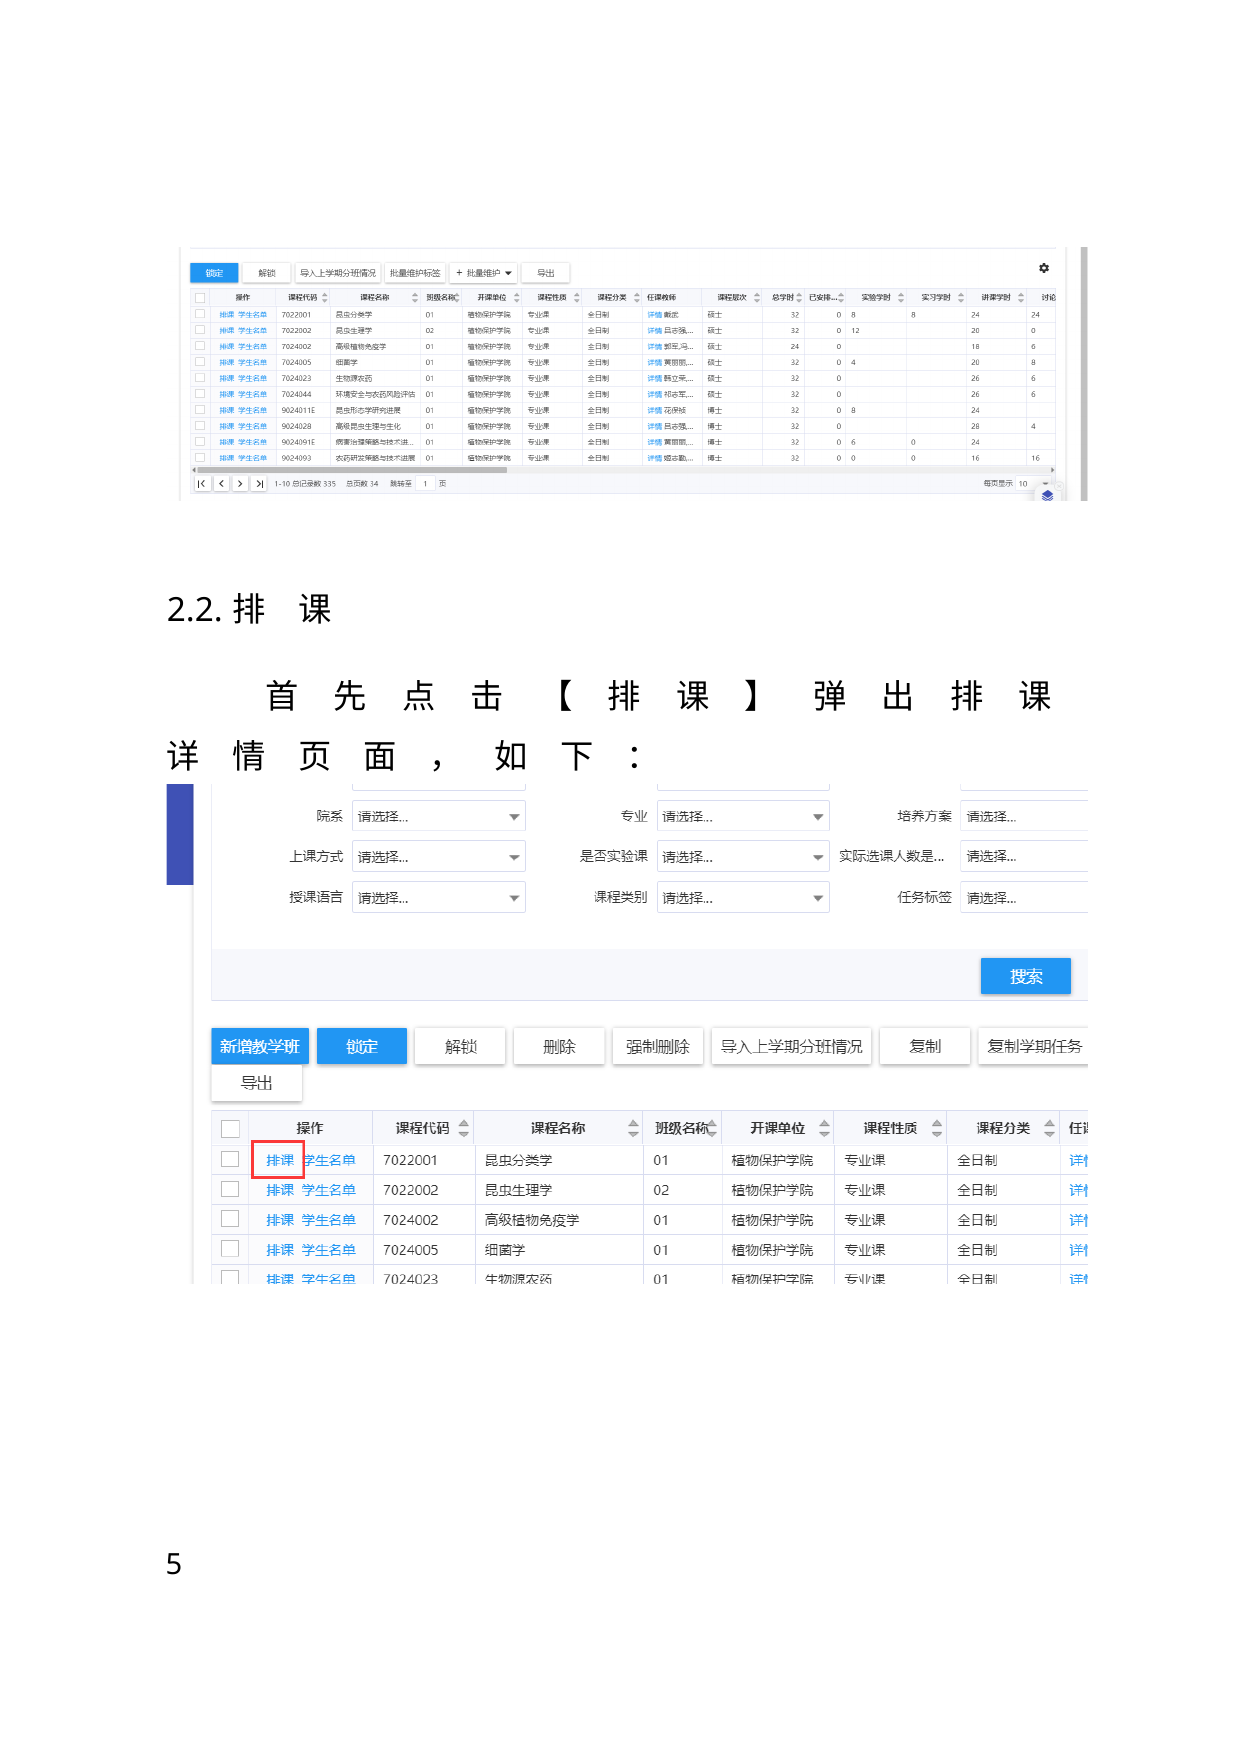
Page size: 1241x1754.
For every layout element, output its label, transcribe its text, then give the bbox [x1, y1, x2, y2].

picture [166, 247, 1088, 501]
subtitle 排课 [167, 576, 1085, 637]
text 首先点击【排课】弹出排课详情页面，如下： [167, 664, 1085, 784]
picture [166, 784, 1088, 1284]
